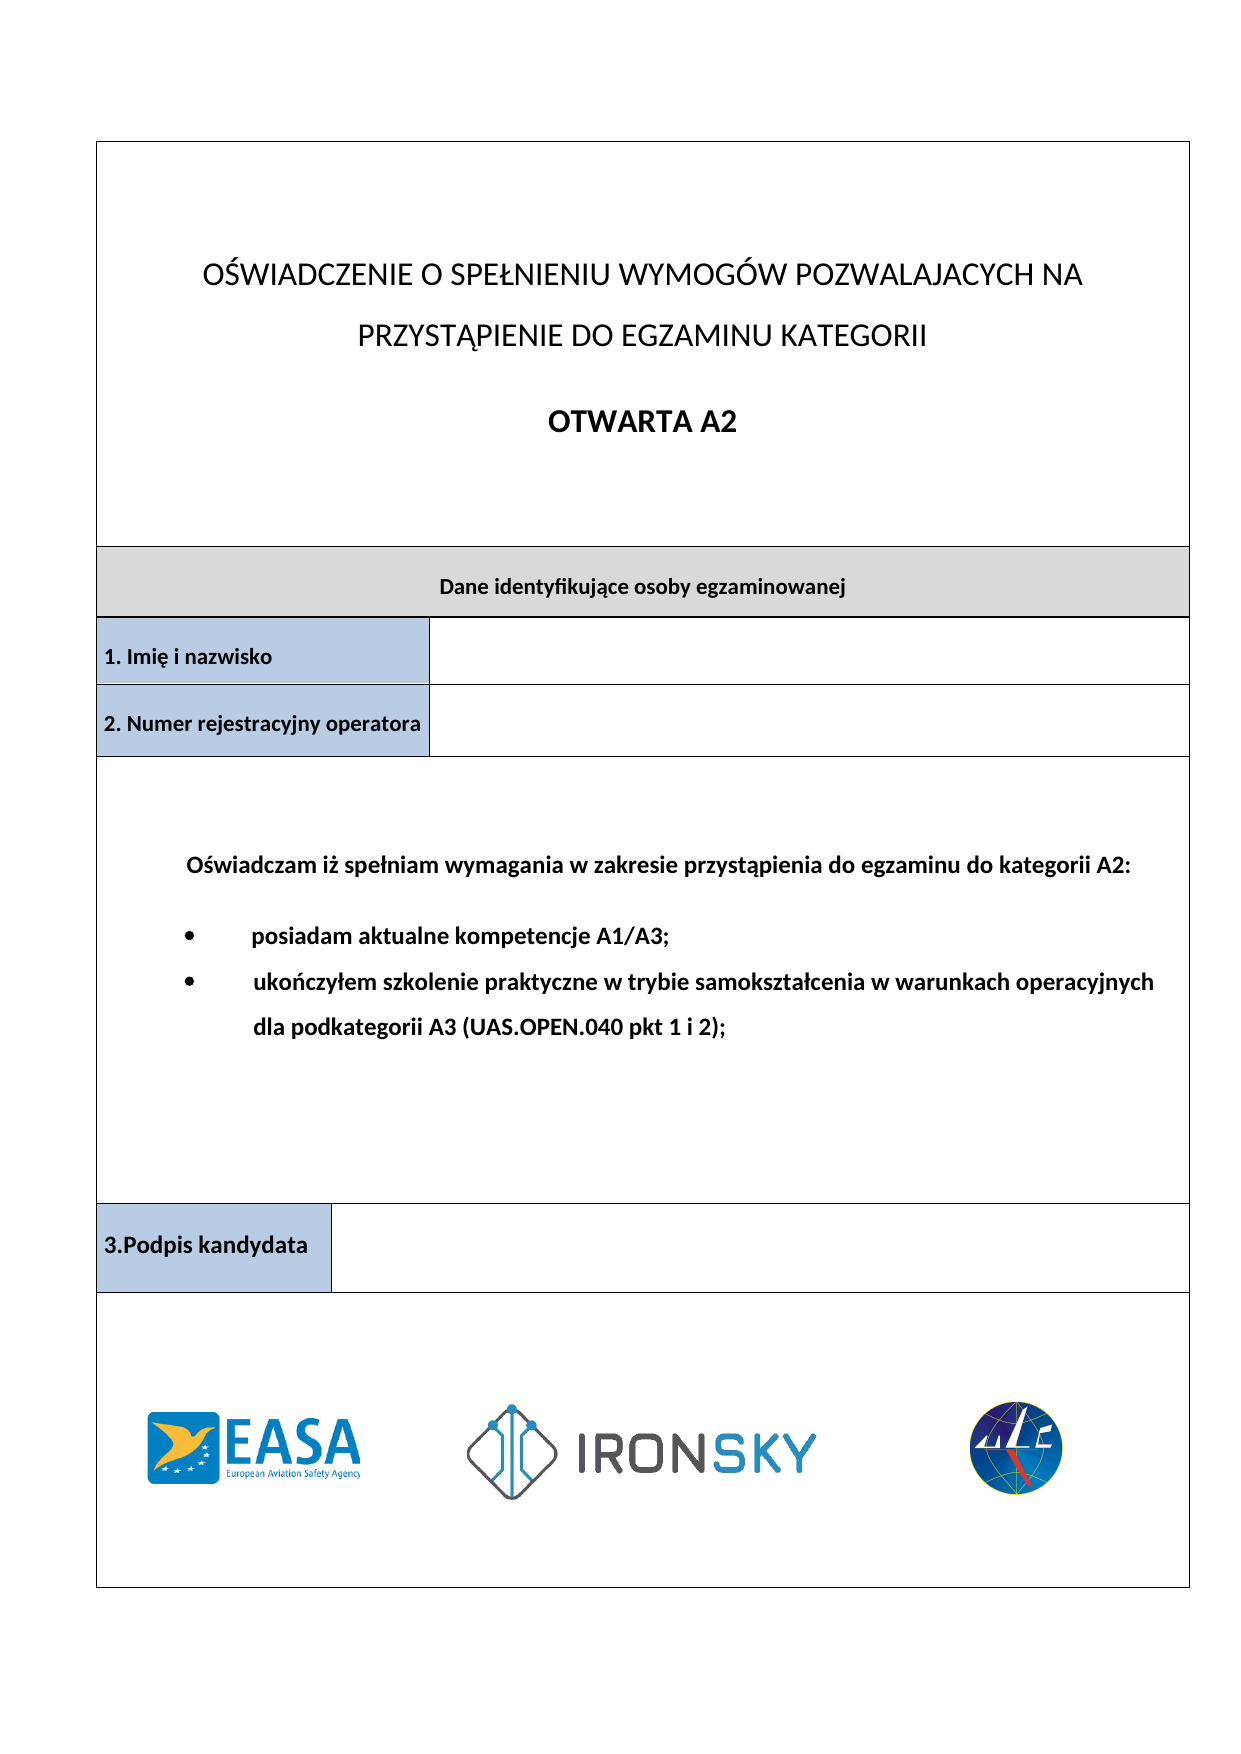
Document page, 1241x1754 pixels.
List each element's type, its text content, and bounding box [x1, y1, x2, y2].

table_header OŚWIADCZENIE O SPEŁNIENIU WYMOGÓW POZWALAJACYCH NA PRZYSTĄPIENIE DO EGZAMINU KATEGORII OTWARTA A2 [97, 142, 1189, 546]
table_cell 1. Imię i nazwisko [97, 618, 429, 683]
table_cell [97, 1293, 1189, 1587]
table_cell Oświadczam iż spełniam wymagania w zakresie przystąpienia do egzaminu do kategorii A2: posiadam aktualne kompetencje A1/A3; ukończyłem szkolenie praktyczne w trybie samokształcenia w warunkach operacyjnych dla podkategorii A3 (UAS.OPEN.040 pkt 1 i 2); [97, 757, 1189, 1203]
table_cell [332, 1204, 1189, 1292]
table_cell 3.Podpis kandydata [97, 1204, 331, 1292]
picture [465, 1394, 820, 1519]
table_cell [430, 685, 1189, 756]
table_cell Dane identyfikujące osoby egzaminowanej [97, 547, 1189, 616]
picture [969, 1401, 1063, 1495]
table_cell 2. Numer rejestracyjny operatora [97, 685, 429, 756]
table_cell [430, 618, 1189, 683]
